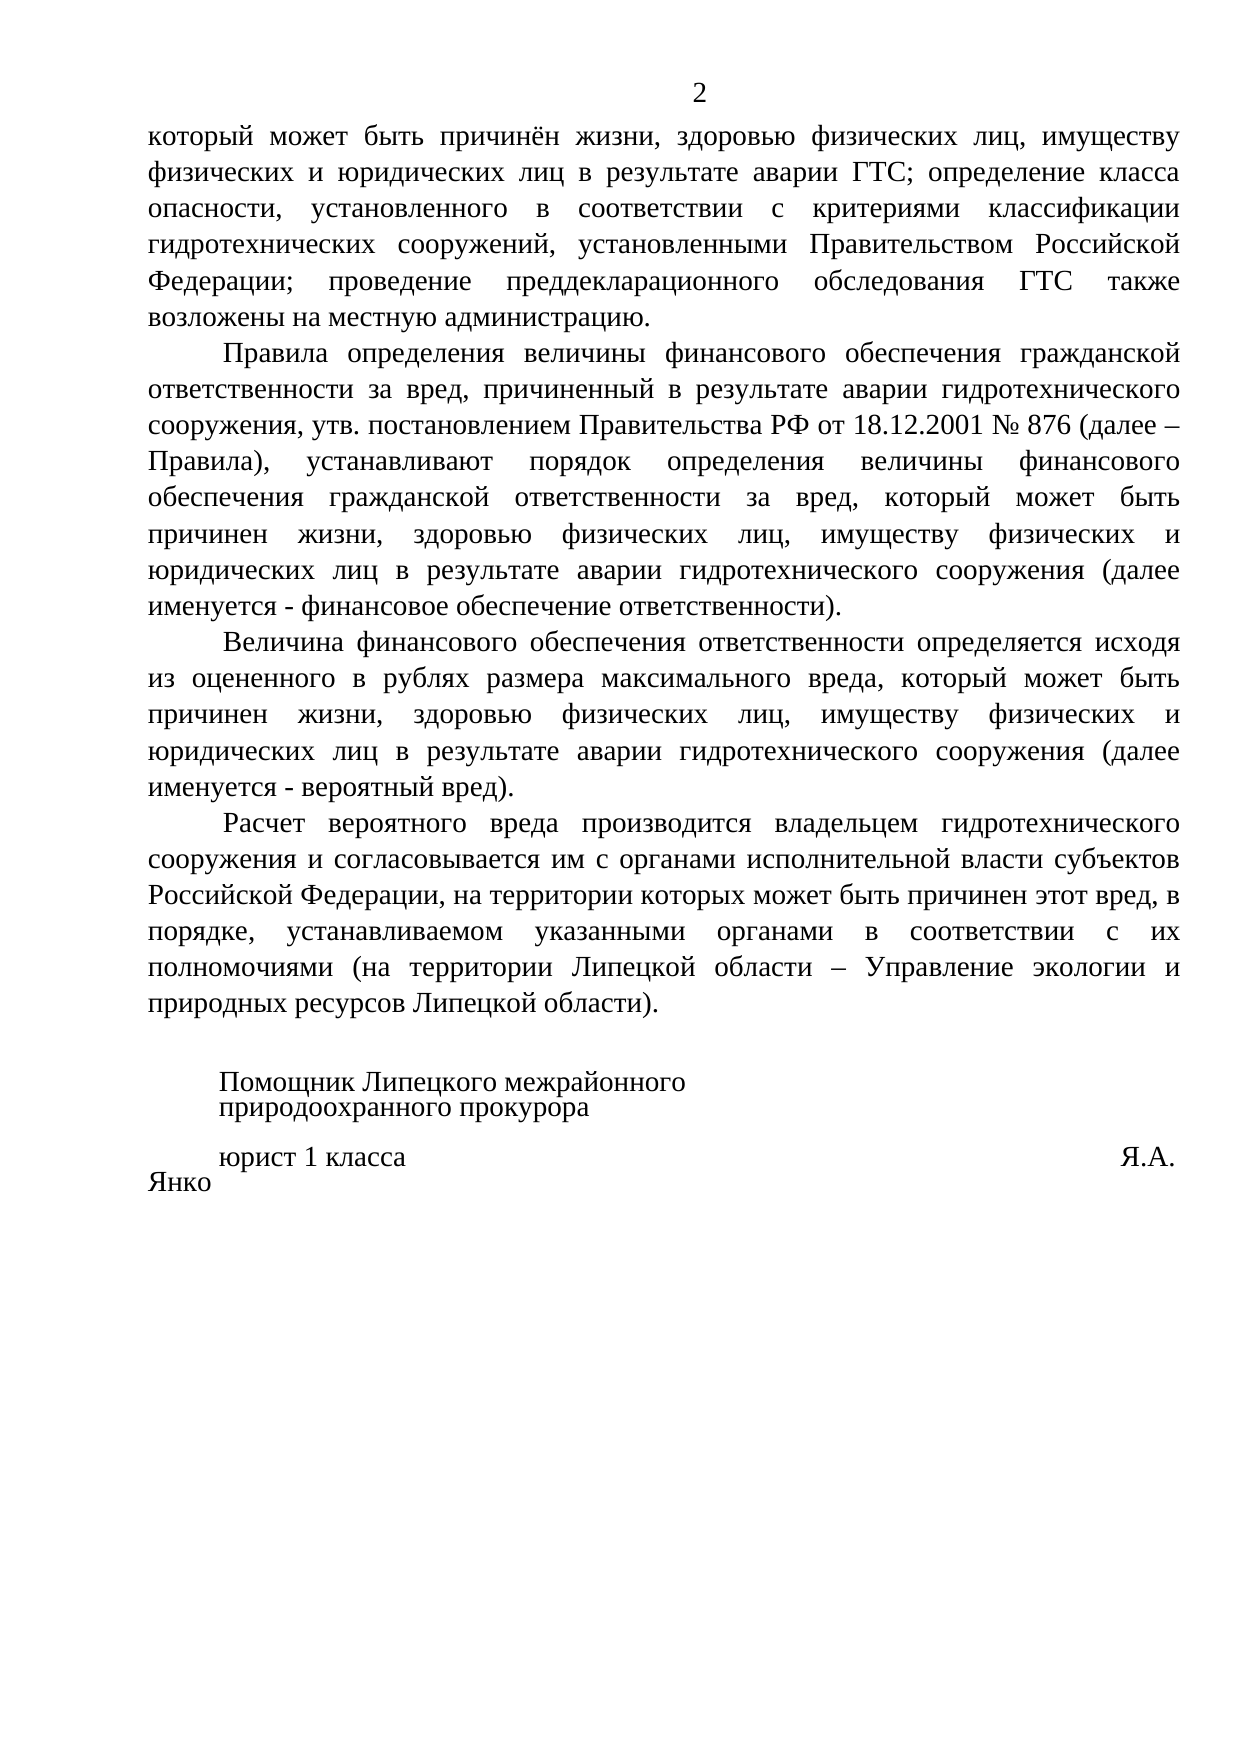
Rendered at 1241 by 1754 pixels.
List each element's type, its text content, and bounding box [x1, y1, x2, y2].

text природоохранного прокурора [148, 1097, 1181, 1122]
text Расчет вероятного вреда производится владельцем гидротехнического сооружения и согласовывается им с органами исполнительной власти субъектов Российской Федерации, на территории которых может быть причинен этот вред, в порядке, устанавливаемом указанными органами в соответствии с их полномочиями (на территории Липецкой области – Управление экологии и природных ресурсов Липецкой области). [148, 805, 1181, 1019]
text юрист 1 класса Я.А. Янко [148, 1147, 1181, 1197]
text Помощник Липецкого межрайонного [148, 1072, 1181, 1097]
text Правила определения величины финансового обеспечения гражданской ответственности за вред, причиненный в результате аварии гидротехнического сооружения, утв. постановлением Правительства РФ от 18.12.2001 № 876 (далее – Правила), устанавливают порядок определения величины финансового обеспечения гражданской ответственности за вред, который может быть причинен жизни, здоровью физических лиц, имуществу физических и юридических лиц в результате аварии гидротехнического сооружения (далее именуется - финансовое обеспечение ответственности). [148, 335, 1181, 622]
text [148, 118, 1181, 332]
text Величина финансового обеспечения ответственности определяется исходя из оцененного в рублях размера максимального вреда, который может быть причинен жизни, здоровью физических лиц, имуществу физических и юридических лиц в результате аварии гидротехнического сооружения (далее именуется - вероятный вред). [148, 624, 1181, 802]
